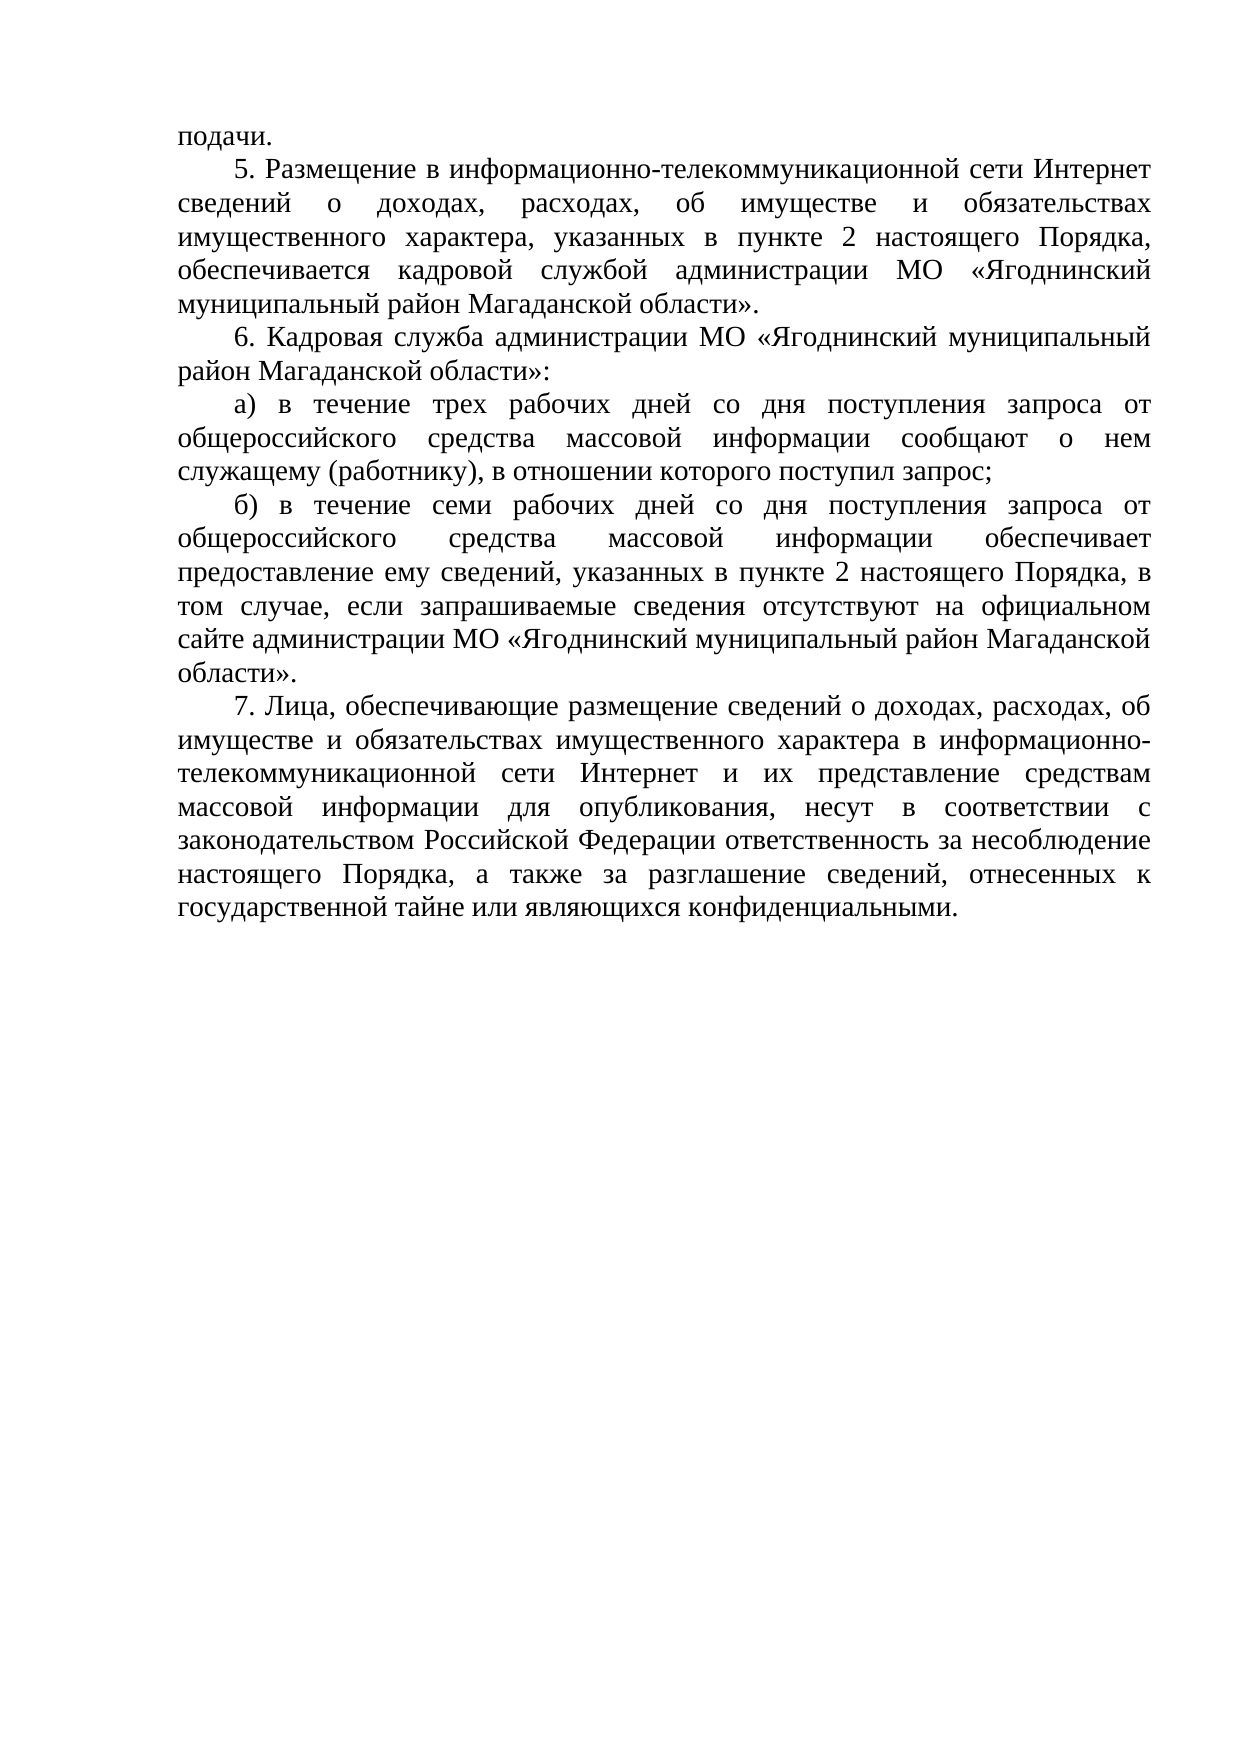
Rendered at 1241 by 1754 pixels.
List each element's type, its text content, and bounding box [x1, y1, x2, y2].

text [177, 118, 1152, 152]
text а) в течение трех рабочих дней со дня поступления запроса от общероссийского средства массовой информации сообщают о нем служащему (работнику), в отношении которого поступил запрос; [177, 386, 1152, 487]
text 5. Размещение в информационно-телекоммуникационной сети Интернет сведений о доходах, расходах, об имуществе и обязательствах имущественного характера, указанных в пункте 2 настоящего Порядка, обеспечивается кадровой службой администрации МО «Ягоднинский муниципальный район Магаданской области». [177, 152, 1152, 319]
text б) в течение семи рабочих дней со дня поступления запроса от общероссийского средства массовой информации обеспечивает предоставление ему сведений, указанных в пункте 2 настоящего Порядка, в том случае, если запрашиваемые сведения отсутствуют на официальном сайте администрации МО «Ягоднинский муниципальный район Магаданской области». [177, 487, 1152, 688]
text 6. Кадровая служба администрации МО «Ягоднинский муниципальный район Магаданской области»: [177, 319, 1152, 386]
text 7. Лица, обеспечивающие размещение сведений о доходах, расходах, об имуществе и обязательствах имущественного характера в информационно-телекоммуникационной сети Интернет и их представление средствам массовой информации для опубликования, несут в соответствии с законодательством Российской Федерации ответственность за несоблюдение настоящего Порядка, а также за разглашение сведений, отнесенных к государственной тайне или являющихся конфиденциальными. [177, 688, 1152, 923]
